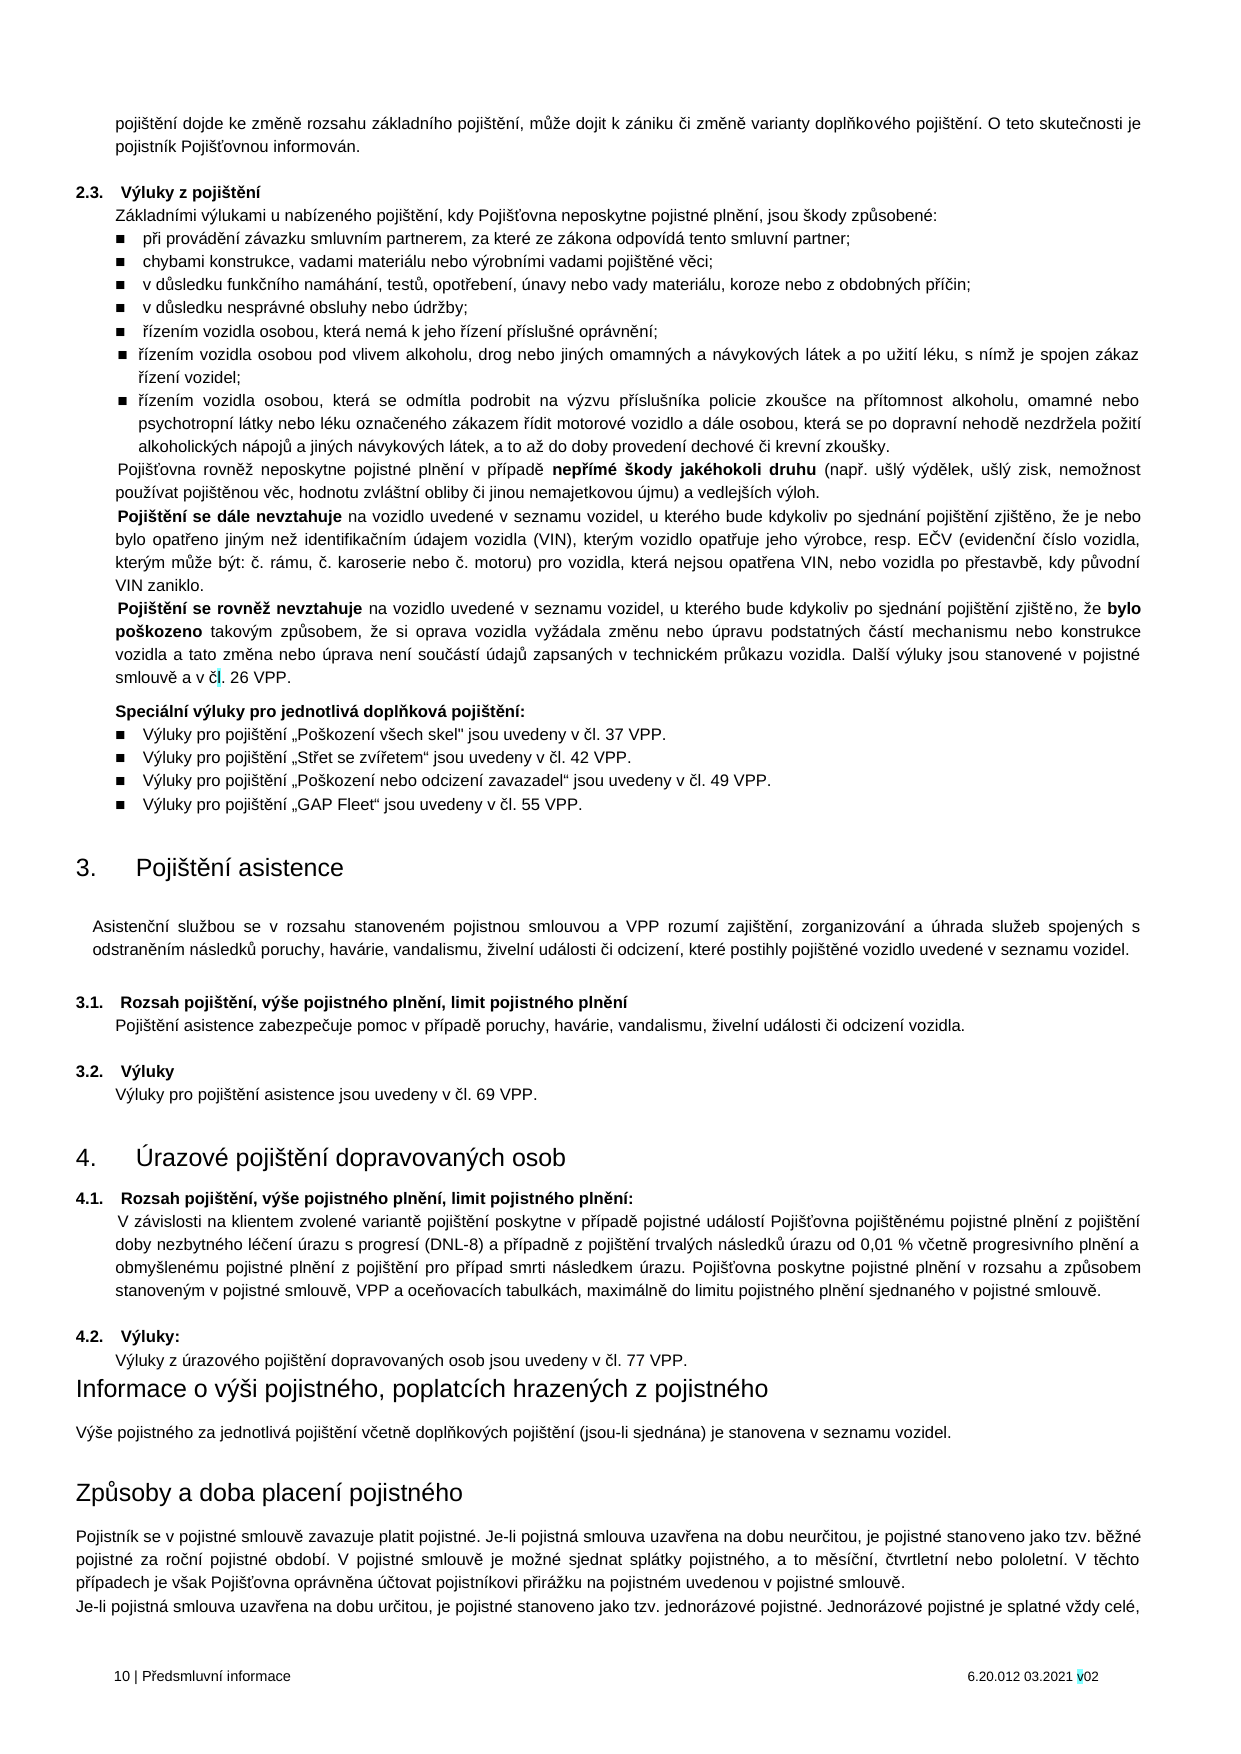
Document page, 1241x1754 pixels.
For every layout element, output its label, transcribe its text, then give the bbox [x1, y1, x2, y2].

list Výluky [76, 1062, 1141, 1081]
text Pojišťovna rovněž neposkytne pojistné plnění v případě nepřímé škody jakéhokoli druhu (např. ušlý výdělek, ušlý zisk, nemožnost používat pojištěnou věc, hodnotu zvláštní obliby či jinou nemajetkovou újmu) a vedlejších výloh. [115, 460, 1141, 502]
list v důsledku nesprávné obsluhy nebo údržby; [76, 298, 1141, 317]
list Výluky pro pojištění „Poškození všech skel" jsou uvedeny v čl. 37 VPP. [76, 725, 1141, 744]
list při provádění závazku smluvním partnerem, za které ze zákona odpovídá tento smluvní partner; [76, 229, 1141, 248]
list Výluky z pojištění [76, 183, 1141, 202]
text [115, 113, 1141, 156]
text Informace o výši pojistného, poplatcích hrazených z pojistného [76, 1373, 1141, 1402]
list Výluky: [76, 1327, 1141, 1346]
text Speciální výluky pro jednotlivá doplňková pojištění: [76, 702, 1141, 721]
text Způsoby a doba placení pojistného [76, 1477, 1141, 1506]
text V závislosti na klientem zvolené variantě pojištění poskytne v případě pojistné událostí Pojišťovna pojištěnému pojistné plnění z pojištění doby nezbytného léčení úrazu s progresí (DNL-8) a případně z pojištění trvalých následků úrazu od 0,01 % včetně progresivního plnění a obmyšlenému pojistné plnění z pojištění pro případ smrti následkem úrazu. Pojišťovna poskytne pojistné plnění v rozsahu a způsobem stanoveným v pojistné smlouvě, VPP a oceňovacích tabulkách, maximálně do limitu pojistného plnění sjednaného v pojistné smlouvě. [115, 1212, 1141, 1300]
list v důsledku funkčního namáhání, testů, opotřebení, únavy nebo vady materiálu, koroze nebo z obdobných příčin; [76, 275, 1141, 294]
list řízením vozidla osobou, která se odmítla podrobit na výzvu příslušníka policie zkoušce na přítomnost alkoholu, omamné nebo psychotropní látky nebo léku označeného zákazem řídit motorové vozidlo a dále osobou, která se po dopravní nehodě nezdržela požití alkoholických nápojů a jiných návykových látek, a to až do doby provedení dechové či krevní zkoušky. [117, 391, 1141, 456]
list Rozsah pojištění, výše pojistného plnění, limit pojistného plnění [76, 992, 1141, 1012]
list řízením vozidla osobou, která nemá k jeho řízení příslušné oprávnění; [76, 321, 1141, 341]
text Výluky pro pojištění asistence jsou uvedeny v čl. 69 VPP. [76, 1085, 1141, 1104]
text Základními výlukami u nabízeného pojištění, kdy Pojišťovna neposkytne pojistné plnění, jsou škody způsobené: [76, 206, 1141, 225]
list Rozsah pojištění, výše pojistného plnění, limit pojistného plnění: [76, 1189, 1141, 1208]
list Výluky pro pojištění „Poškození nebo odcizení zavazadel“ jsou uvedeny v čl. 49 VPP. [76, 771, 1141, 790]
text Výluky z úrazového pojištění dopravovaných osob jsou uvedeny v čl. 77 VPP. [76, 1350, 1141, 1369]
list Výluky pro pojištění „GAP Fleet“ jsou uvedeny v čl. 55 VPP. [76, 794, 1141, 813]
text Pojištění asistence zabezpečuje pomoc v případě poruchy, havárie, vandalismu, živelní události či odcizení vozidla. [76, 1016, 1141, 1035]
list Pojištění asistence [76, 853, 1141, 882]
text Pojistník se v pojistné smlouvě zavazuje platit pojistné. Je-li pojistná smlouva uzavřena na dobu neurčitou, je pojistné stanoveno jako tzv. běžné pojistné za roční pojistné období. V pojistné smlouvě je možné sjednat splátky pojistného, a to měsíční, čtvrtletní nebo pololetní. V těchto případech je však Pojišťovna oprávněna účtovat pojistníkovi přirážku na pojistném uvedenou v pojistné smlouvě. [76, 1527, 1141, 1592]
list chybami konstrukce, vadami materiálu nebo výrobními vadami pojištěné věci; [76, 252, 1141, 271]
text Výše pojistného za jednotlivá pojištění včetně doplňkových pojištění (jsou-li sjednána) je stanovena v seznamu vozidel. [76, 1423, 1141, 1442]
list Výluky pro pojištění „Střet se zvířetem“ jsou uvedeny v čl. 42 VPP. [76, 748, 1141, 767]
list řízením vozidla osobou pod vlivem alkoholu, drog nebo jiných omamných a návykových látek a po užití léku, s nímž je spojen zákaz řízení vozidel; [117, 344, 1141, 387]
list Úrazové pojištění dopravovaných osob [76, 1143, 1141, 1172]
text Asistenční službou se v rozsahu stanoveném pojistnou smlouvou a VPP rozumí zajištění, zorganizování a úhrada služeb spojených s odstraněním následků poruchy, havárie, vandalismu, živelní události či odcizení, které postihly pojištěné vozidlo uvedené v seznamu vozidel. [92, 917, 1141, 959]
text Pojištění se rovněž nevztahuje na vozidlo uvedené v seznamu vozidel, u kterého bude kdykoliv po sjednání pojištění zjištěno, že bylo poškozeno takovým způsobem, že si oprava vozidla vyžádala změnu nebo úpravu podstatných částí mechanismu nebo konstrukce vozidla a tato změna nebo úprava není součástí údajů zapsaných v technickém průkazu vozidla. Další výluky jsou stanovené v pojistné smlouvě a v čl. 26 VPP. [115, 599, 1141, 687]
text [76, 1596, 1141, 1616]
text Pojištění se dále nevztahuje na vozidlo uvedené v seznamu vozidel, u kterého bude kdykoliv po sjednání pojištění zjištěno, že je nebo bylo opatřeno jiným než identifikačním údajem vozidla (VIN), kterým vozidlo opatřuje jeho výrobce, resp. EČV (evidenční číslo vozidla, kterým může být: č. rámu, č. karoserie nebo č. motoru) pro vozidla, která nejsou opatřena VIN, nebo vozidla po přestavbě, kdy původní VIN zaniklo. [115, 506, 1141, 595]
